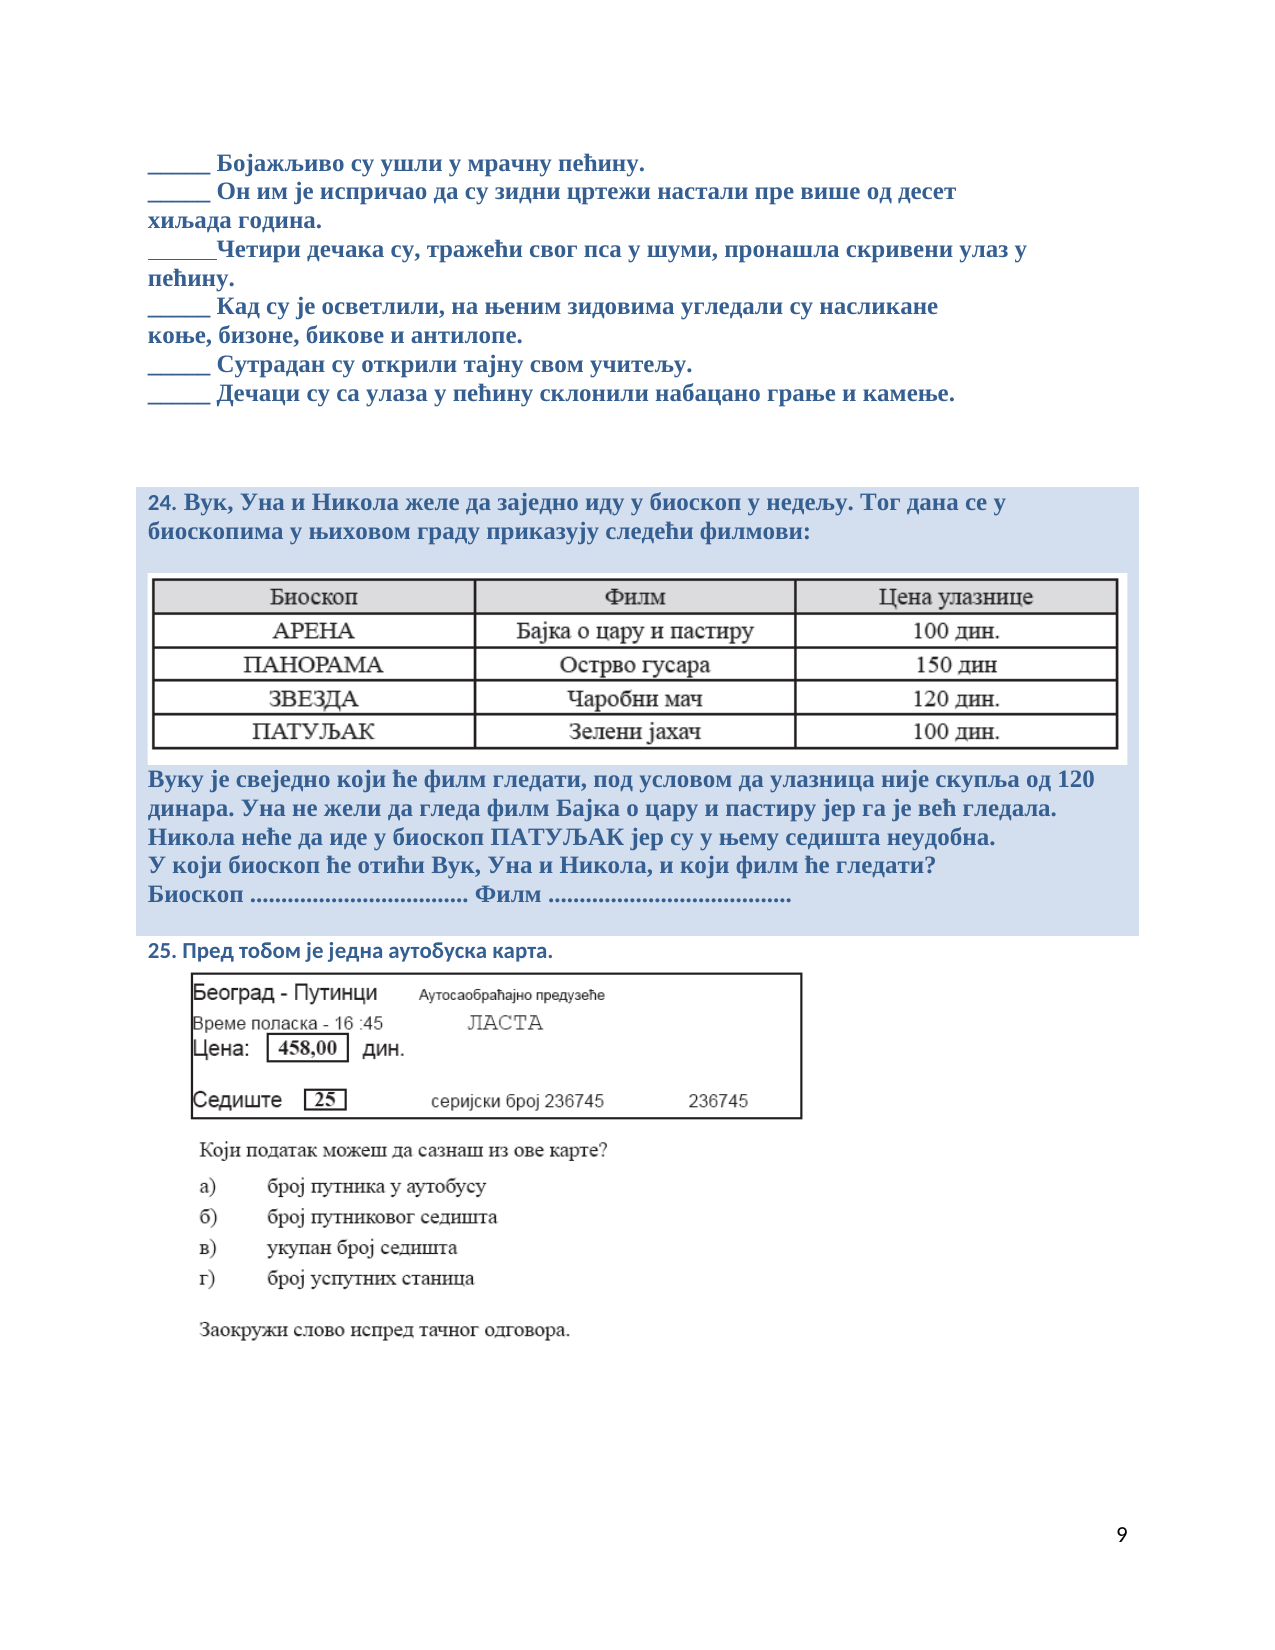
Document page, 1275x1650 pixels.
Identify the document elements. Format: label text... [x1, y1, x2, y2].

table_cell 24. Вук, Уна и Никола желе да заједно иду у биоскоп у недељу. Тог дана се у биоскопима у њиховом граду приказују следећи филмови: Вуку је свеједно који ће филм гледати, под условом да улазница није скупља од 120 динара. Уна не жели да гледа филм Бајка о цару и пастиру јер га је већ гледала. Никола неће да иде у биоскоп ПАТУЉАК јер су у њему седишта неудобна. У који биоскоп ће отићи Вук, Уна и Никола, и који филм ће гледати? Биоскоп ................................... Филм ....................................... [136, 487, 1139, 936]
table_cell 25. Пред тобом је једна аутобуска карта. [136, 936, 1139, 1344]
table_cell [136, 148, 1139, 487]
